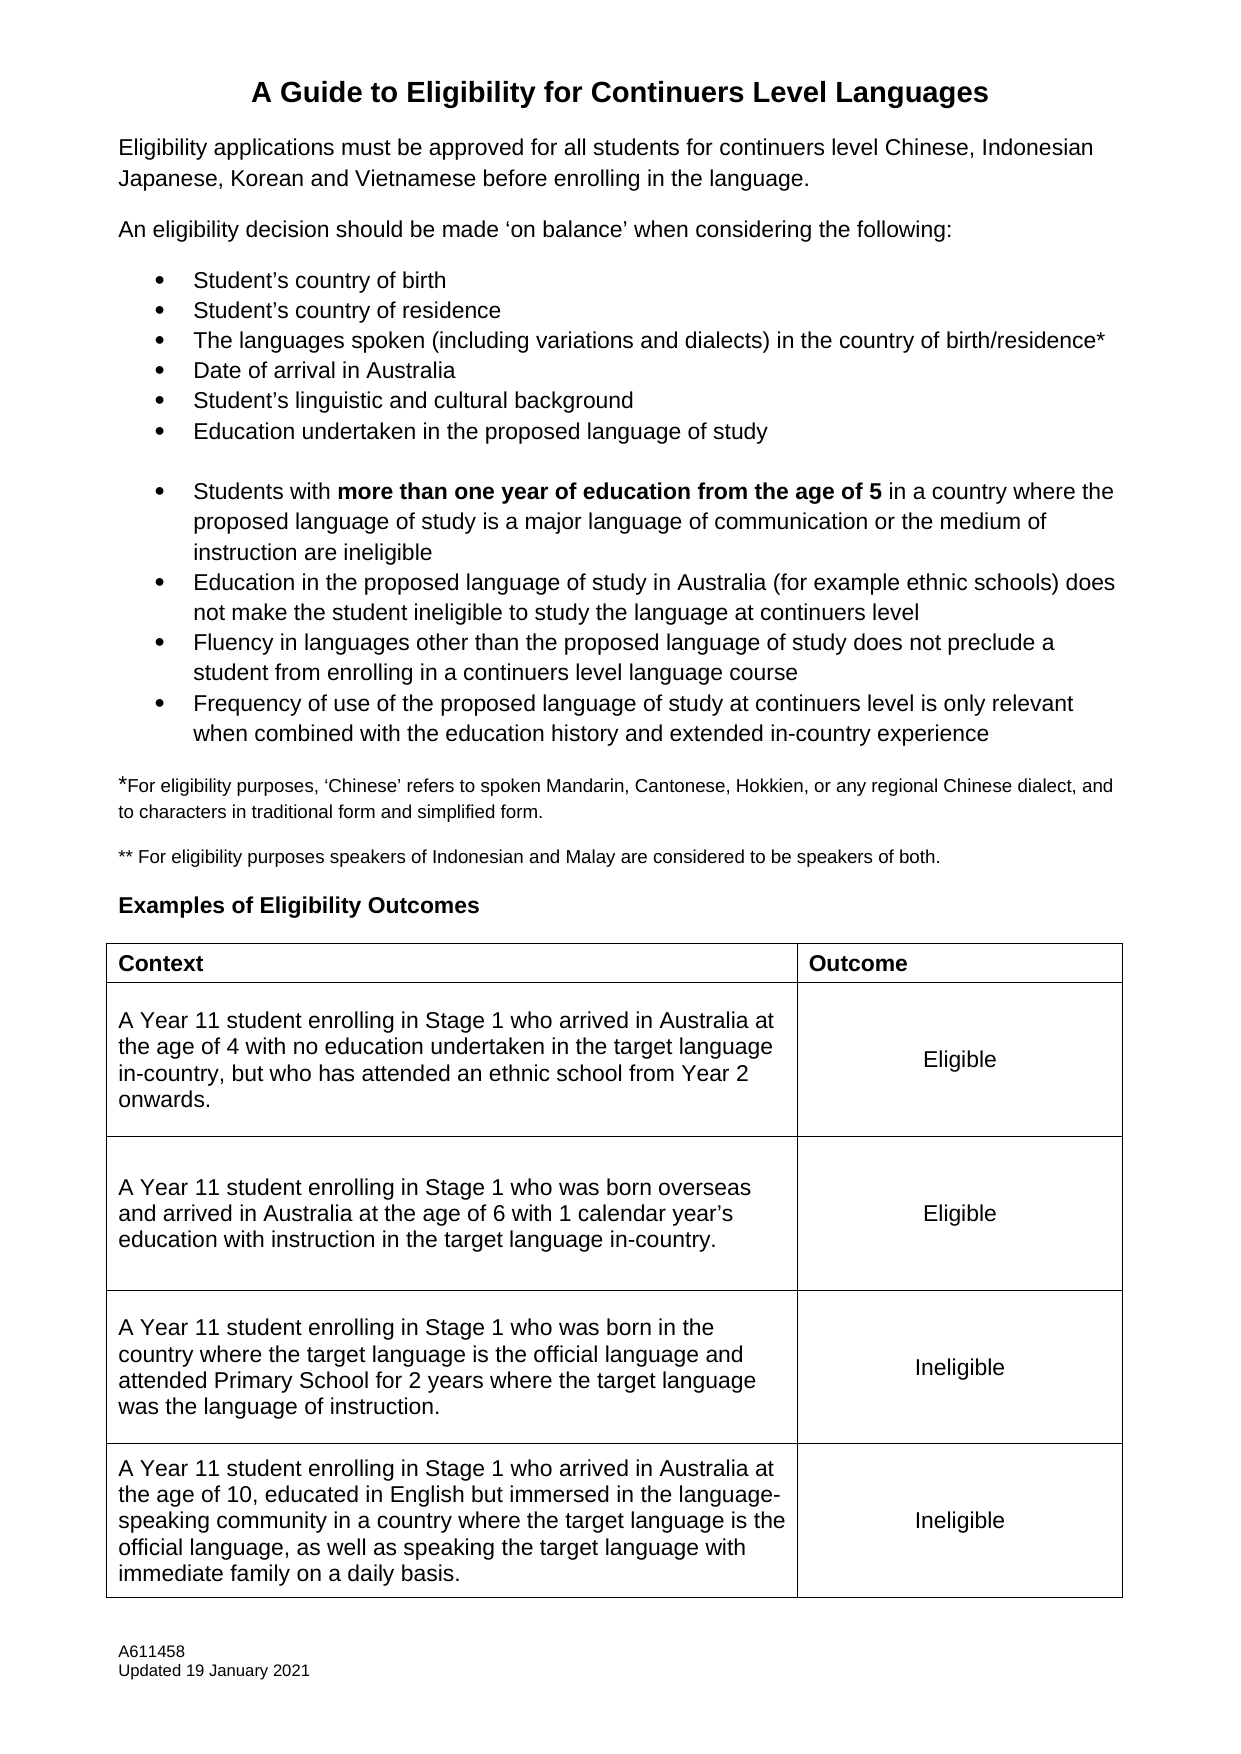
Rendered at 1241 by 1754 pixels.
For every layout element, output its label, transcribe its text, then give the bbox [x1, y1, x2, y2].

list Date of arrival in Australia [156, 357, 1122, 384]
text An eligibility decision should be made ‘on balance’ when considering the following: [118, 216, 1122, 242]
list Students with more than one year of education from the age of 5 in a country where the proposed language of study is a major language of communication or the medium of instruction are ineligible [156, 478, 1122, 565]
list Student’s country of residence [156, 297, 1122, 323]
table_cell Eligible [798, 983, 1122, 1136]
table_cell Ineligible [798, 1291, 1122, 1443]
text A Guide to Eligibility for Continuers Level Languages [118, 75, 1122, 108]
list Student’s linguistic and cultural background [156, 387, 1122, 414]
table_header Outcome [798, 944, 1122, 982]
list Education undertaken in the proposed language of study [156, 418, 1122, 444]
text *For eligibility purposes, ‘Chinese’ refers to spoken Mandarin, Cantonese, Hokkien, or any regional Chinese dialect, and to characters in traditional form and simplified form. [118, 771, 1122, 822]
table_cell A Year 11 student enrolling in Stage 1 who was born in the country where the target language is the official language and attended Primary School for 2 years where the target language was the language of instruction. [107, 1291, 797, 1443]
table_cell A Year 11 student enrolling in Stage 1 who arrived in Australia at the age of 4 with no education undertaken in the target language in-country, but who has attended an ethnic school from Year 2 onwards. [107, 983, 797, 1136]
list Fluency in languages other than the proposed language of study does not preclude a student from enrolling in a continuers level language course [156, 629, 1122, 686]
list Student’s country of birth [156, 267, 1122, 293]
text Eligibility applications must be approved for all students for continuers level Chinese, Indonesian Japanese, Korean and Vietnamese before enrolling in the language. [118, 134, 1122, 191]
list Frequency of use of the proposed language of study at continuers level is only relevant when combined with the education history and extended in-country experience [156, 689, 1122, 746]
table_cell Eligible [798, 1137, 1122, 1289]
table_cell Ineligible [798, 1444, 1122, 1597]
table_cell A Year 11 student enrolling in Stage 1 who was born overseas and arrived in Australia at the age of 6 with 1 calendar year’s education with instruction in the target language in-country. [107, 1137, 797, 1289]
table_cell A Year 11 student enrolling in Stage 1 who arrived in Australia at the age of 10, educated in English but immersed in the language-speaking community in a country where the target language is the official language, as well as speaking the target language with immediate family on a daily basis. [107, 1444, 797, 1597]
list The languages spoken (including variations and dialects) in the country of birth/residence* [156, 327, 1122, 353]
table_header Context [107, 944, 797, 982]
list Education in the proposed language of study in Australia (for example ethnic schools) does not make the student ineligible to study the language at continuers level [156, 569, 1122, 625]
text ** For eligibility purposes speakers of Indonesian and Malay are considered to be speakers of both. [118, 846, 1122, 868]
text Examples of Eligibility Outcomes [118, 892, 1122, 918]
